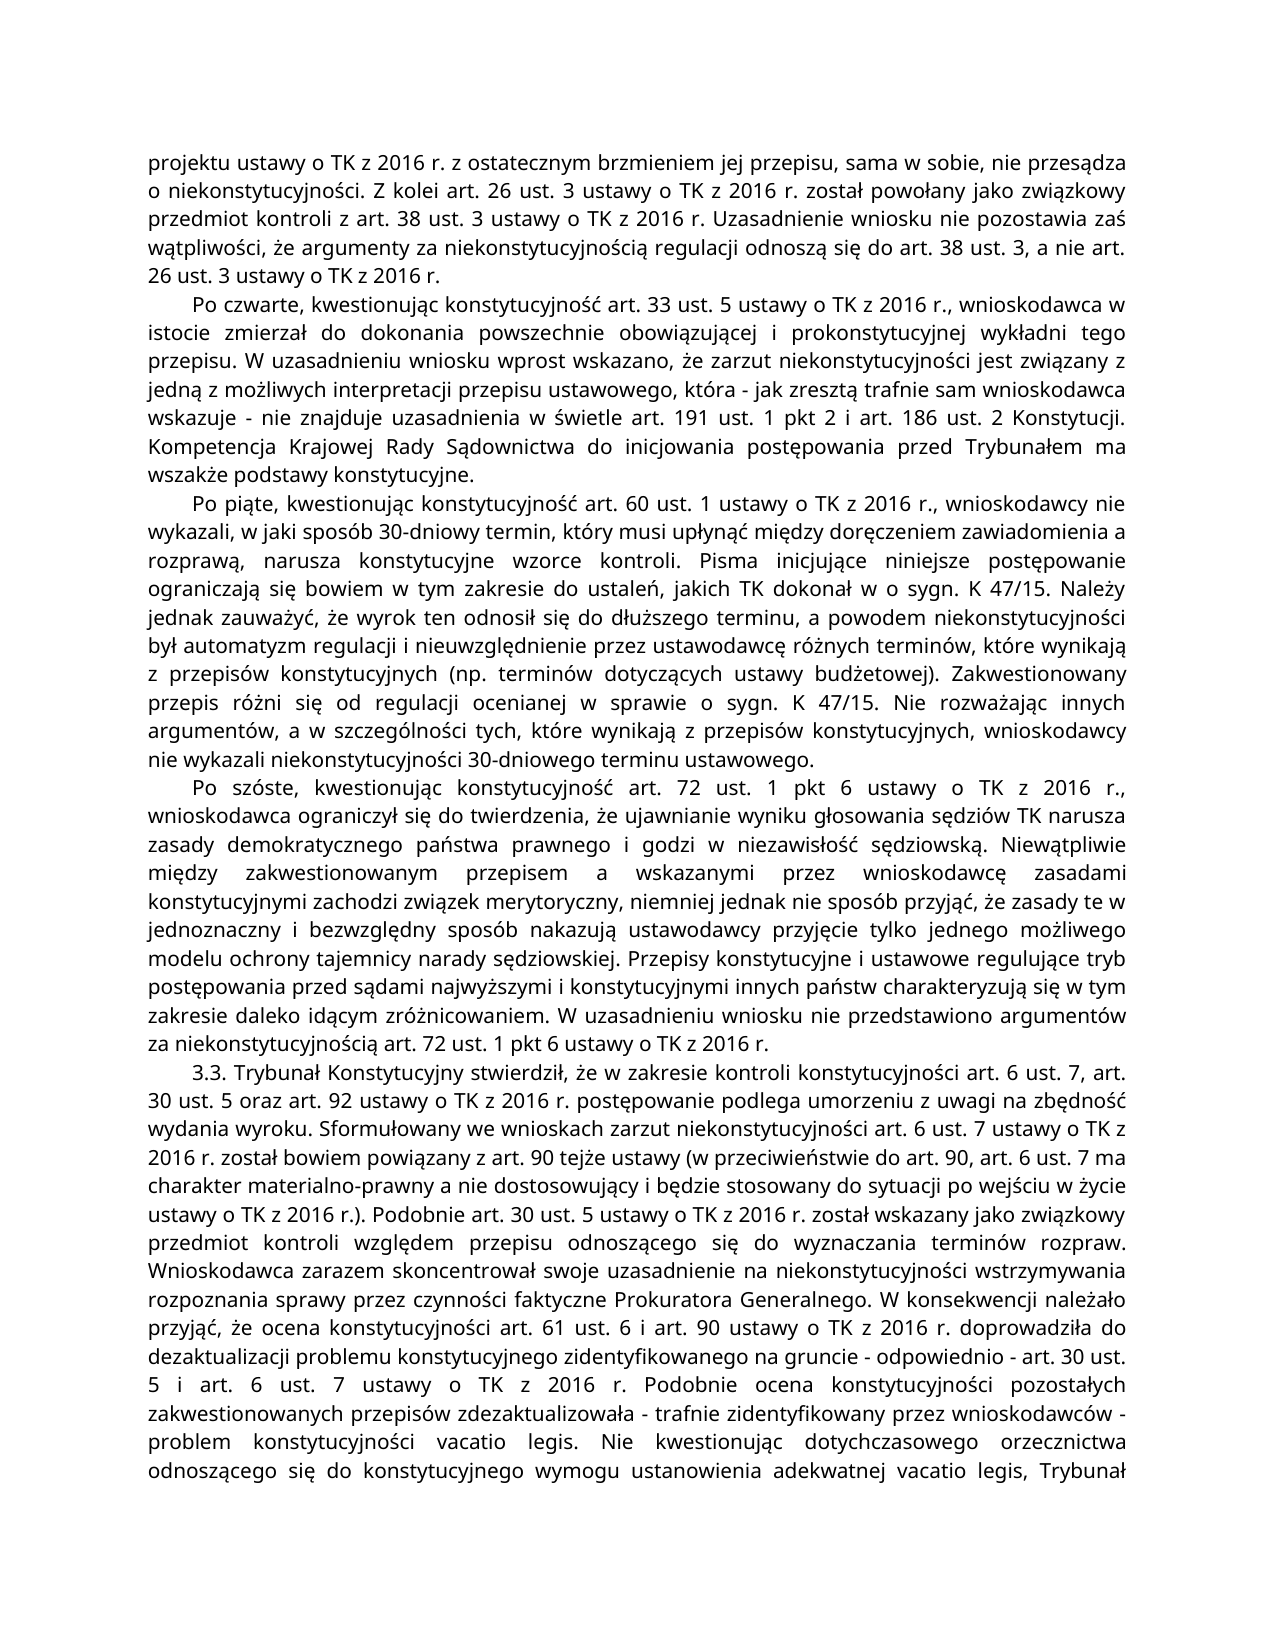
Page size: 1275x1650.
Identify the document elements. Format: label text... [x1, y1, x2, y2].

text Po szóste, kwestionując konstytucyjność art. 72 ust. 1 pkt 6 ustawy o TK z 2016 r., wnioskodawca ograniczył się do twierdzenia, że ujawnianie wyniku głosowania sędziów TK narusza zasady demokratycznego państwa prawnego i godzi w niezawisłość sędziowską. Niewątpliwie między zakwestionowanym przepisem a wskazanymi przez wnioskodawcę zasadami konstytucyjnymi zachodzi związek merytoryczny, niemniej jednak nie sposób przyjąć, że zasady te w jednoznaczny i bezwzględny sposób nakazują ustawodawcy przyjęcie tylko jednego możliwego modelu ochrony tajemnicy narady sędziowskiej. Przepisy konstytucyjne i ustawowe regulujące tryb postępowania przed sądami najwyższymi i konstytucyjnymi innych państw charakteryzują się w tym zakresie daleko idącym zróżnicowaniem. W uzasadnieniu wniosku nie przedstawiono argumentów za niekonstytucyjnością art. 72 ust. 1 pkt 6 ustawy o TK z 2016 r. [148, 773, 1127, 1058]
text Po piąte, kwestionując konstytucyjność art. 60 ust. 1 ustawy o TK z 2016 r., wnioskodawcy nie wykazali, w jaki sposób 30-dniowy termin, który musi upłynąć między doręczeniem zawiadomienia a rozprawą, narusza konstytucyjne wzorce kontroli. Pisma inicjujące niniejsze postępowanie ograniczają się bowiem w tym zakresie do ustaleń, jakich TK dokonał w o sygn. K 47/15. Należy jednak zauważyć, że wyrok ten odnosił się do dłuższego terminu, a powodem niekonstytucyjności był automatyzm regulacji i nieuwzględnienie przez ustawodawcę różnych terminów, które wynikają z przepisów konstytucyjnych (np. terminów dotyczących ustawy budżetowej). Zakwestionowany przepis różni się od regulacji ocenianej w sprawie o sygn. K 47/15. Nie rozważając innych argumentów, a w szczególności tych, które wynikają z przepisów konstytucyjnych, wnioskodawcy nie wykazali niekonstytucyjności 30-dniowego terminu ustawowego. [148, 489, 1127, 773]
text Po czwarte, kwestionując konstytucyjność art. 33 ust. 5 ustawy o TK z 2016 r., wnioskodawca w istocie zmierzał do dokonania powszechnie obowiązującej i prokonstytucyjnej wykładni tego przepisu. W uzasadnieniu wniosku wprost wskazano, że zarzut niekonstytucyjności jest związany z jedną z możliwych interpretacji przepisu ustawowego, która - jak zresztą trafnie sam wnioskodawca wskazuje - nie znajduje uzasadnienia w świetle art. 191 ust. 1 pkt 2 i art. 186 ust. 2 Konstytucji. Kompetencja Krajowej Rady Sądownictwa do inicjowania postępowania przed Trybunałem ma wszakże podstawy konstytucyjne. [148, 290, 1127, 489]
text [148, 1058, 1127, 1484]
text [148, 148, 1127, 290]
